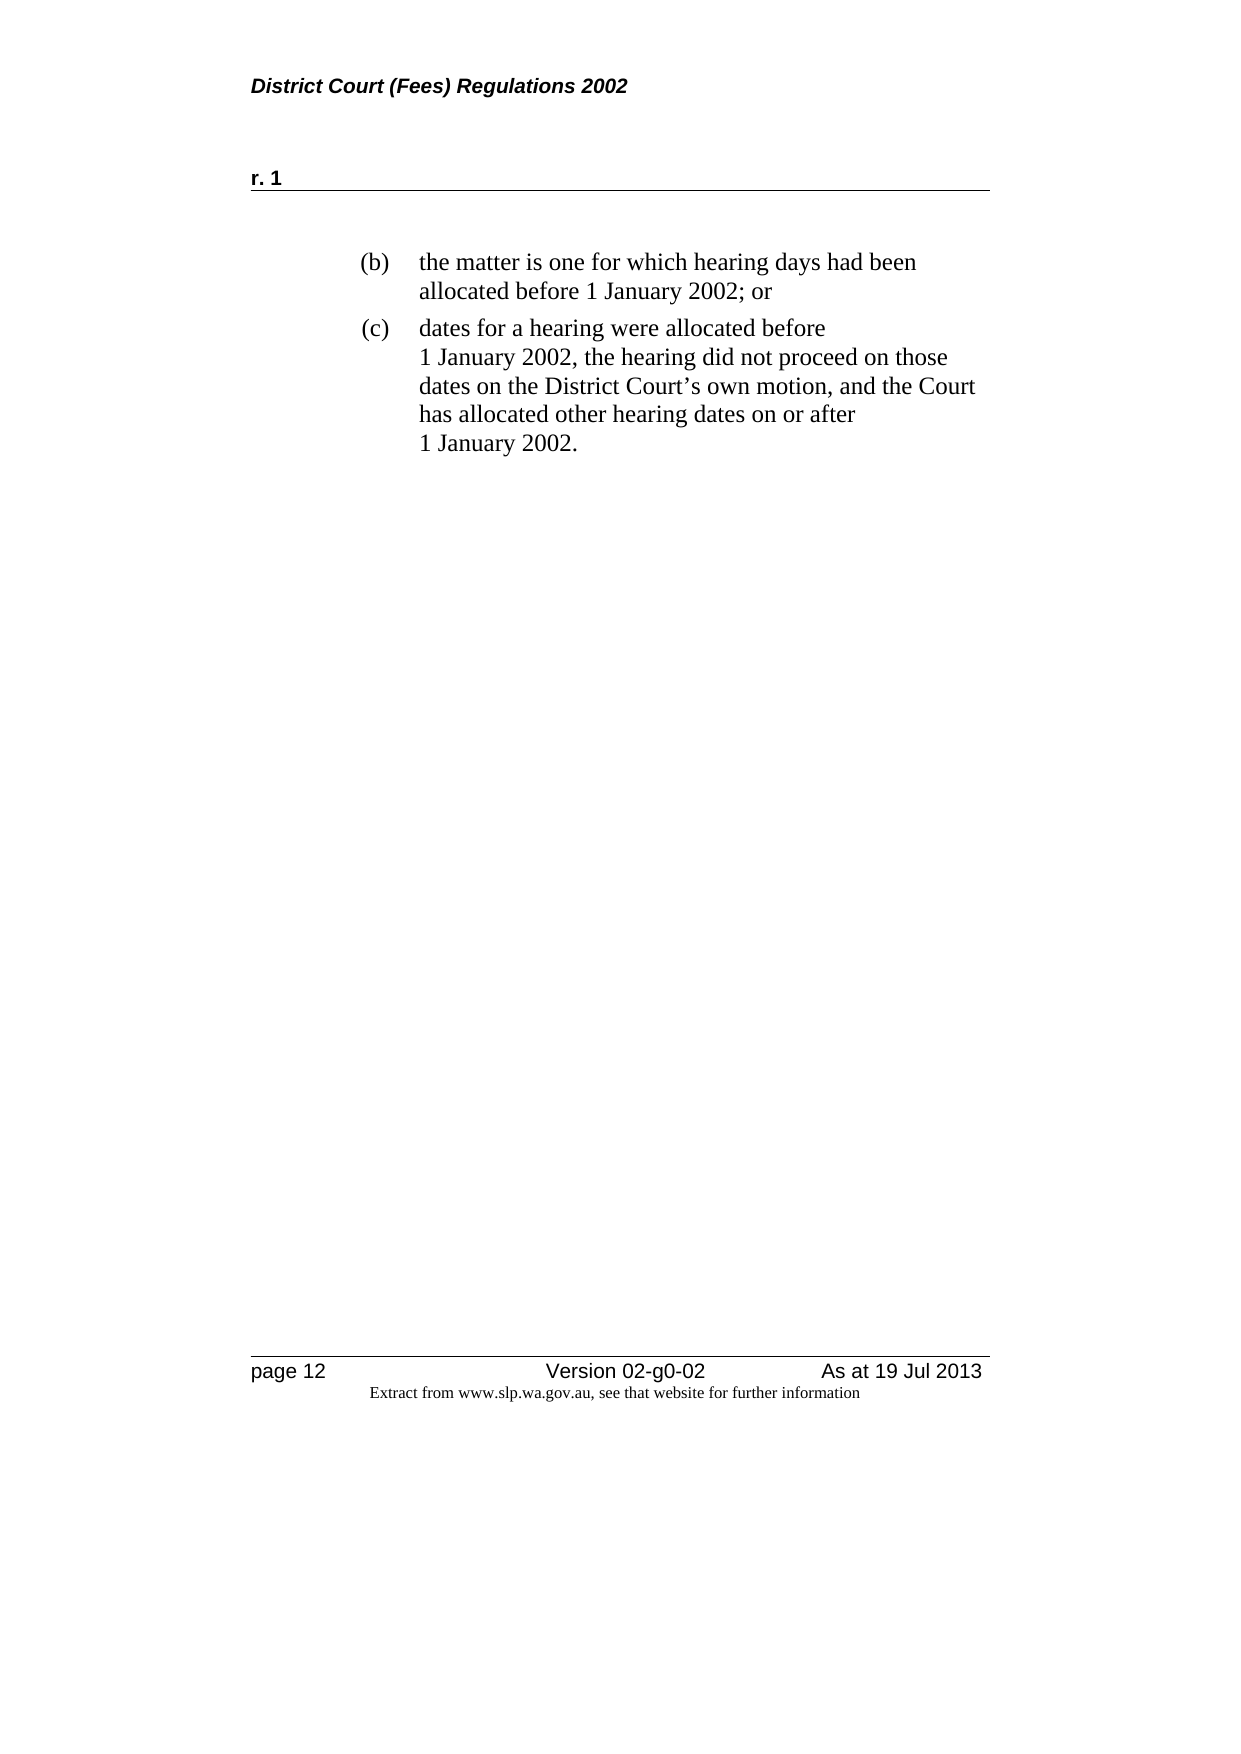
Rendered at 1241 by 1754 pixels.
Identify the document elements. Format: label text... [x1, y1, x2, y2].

text (b) the matter is one for which hearing days had been allocated before 1 January 2002; or [251, 247, 990, 305]
text (c) dates for a hearing were allocated before 1 January 2002, the hearing did not proceed on those dates on the District Court’s own motion, and the Court has allocated other hearing dates on or after 1 January 2002. [251, 313, 990, 457]
